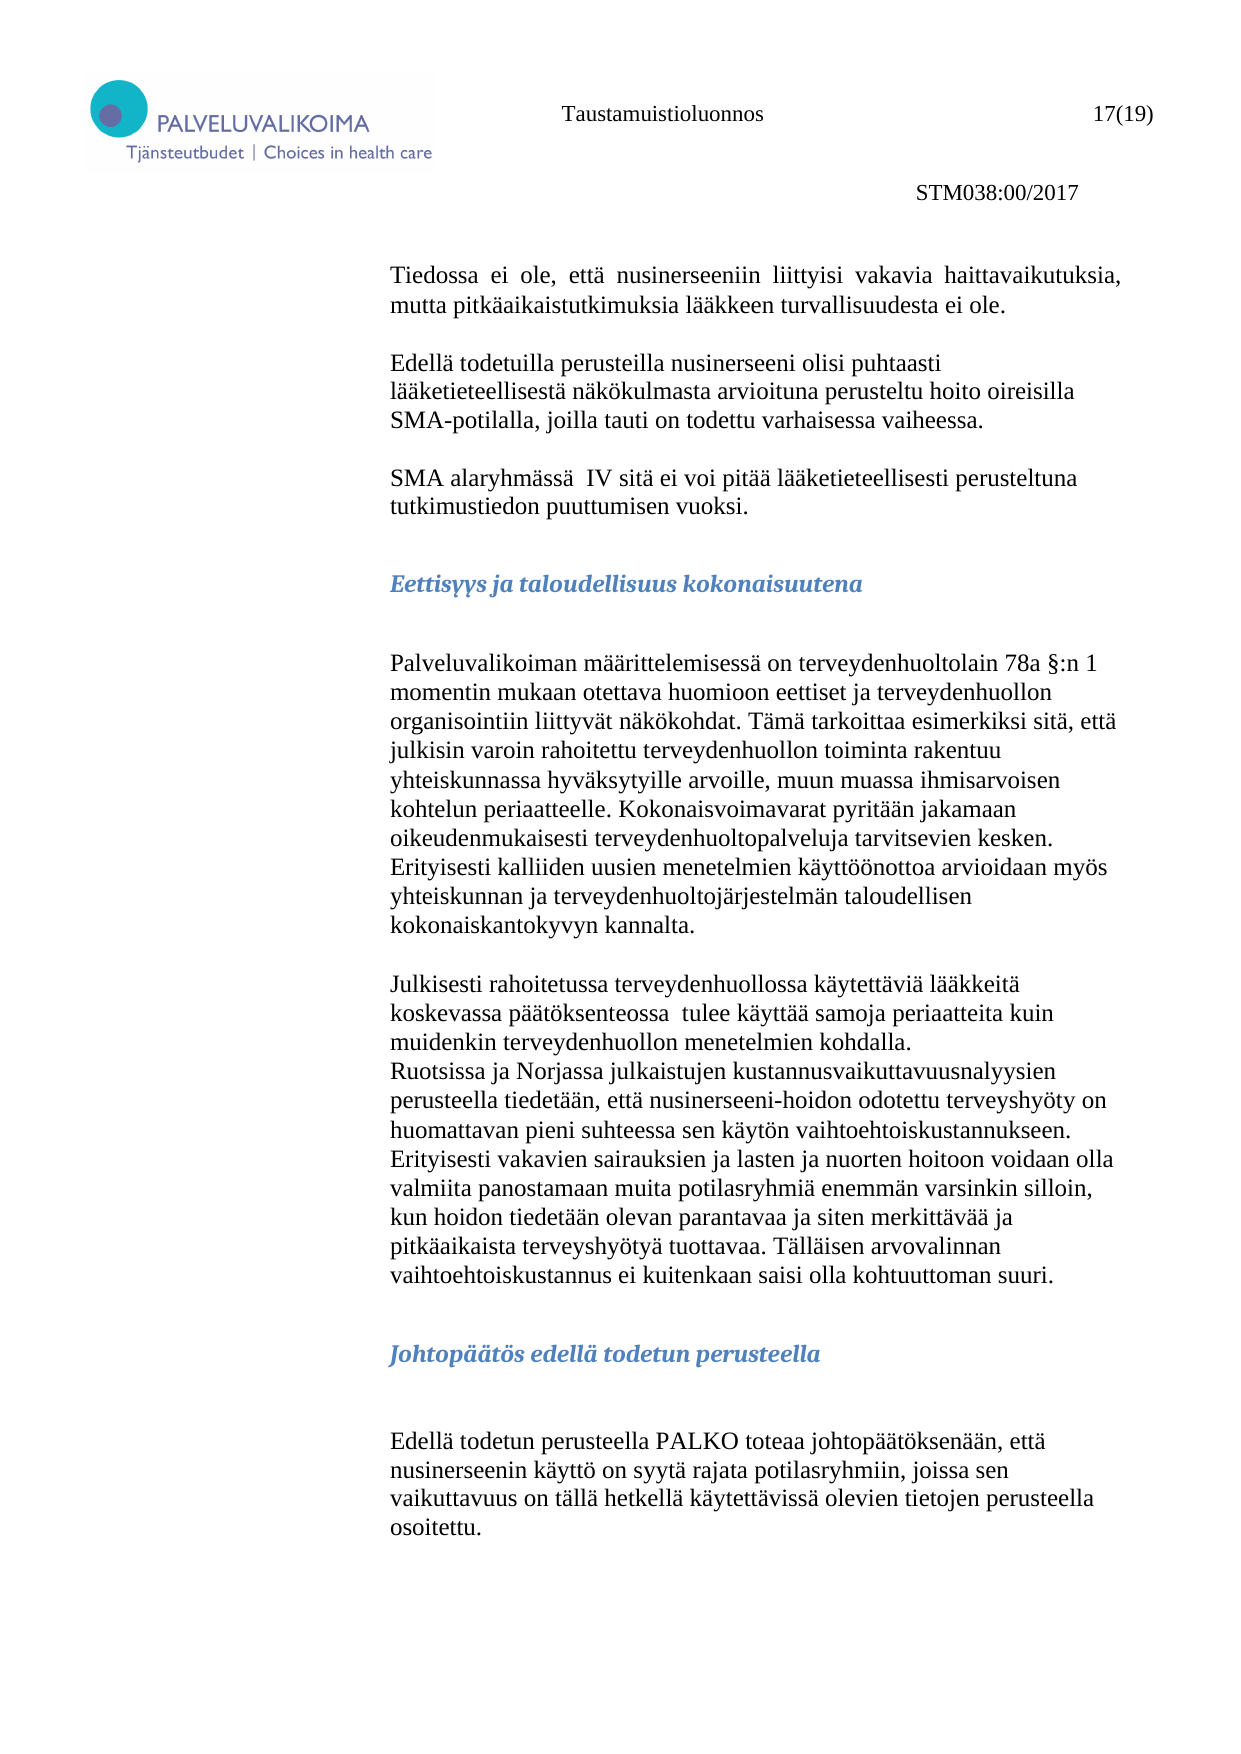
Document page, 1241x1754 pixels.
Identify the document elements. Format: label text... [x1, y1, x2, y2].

picture [82, 73, 435, 173]
text Palveluvalikoiman määrittelemisessä on terveydenhuoltolain 78a §:n 1 momentin mukaan otettava huomioon eettiset ja terveydenhuollon organisointiin liittyvät näkökohdat. Tämä tarkoittaa esimerkiksi sitä, että julkisin varoin rahoitettu terveydenhuollon toiminta rakentuu yhteiskunnassa hyväksytyille arvoille, muun muassa ihmisarvoisen kohtelun periaatteelle. Kokonaisvoimavarat pyritään jakamaan oikeudenmukaisesti terveydenhuoltopalveluja tarvitsevien kesken. Erityisesti kalliiden uusien menetelmien käyttöönottoa arvioidaan myös yhteiskunnan ja terveydenhuoltojärjestelmän taloudellisen kokonaiskantokyvyn kannalta. [390, 648, 1122, 940]
text Edellä todetuilla perusteilla nusinerseeni olisi puhtaasti lääketieteellisestä näkökulmasta arvioituna perusteltu hoito oireisilla SMA-potilalla, joilla tauti on todettu varhaisessa vaiheessa. [390, 348, 1122, 434]
text Tiedossa ei ole, että nusinerseeniin liittyisi vakavia haittavaikutuksia, mutta pitkäaikaistutkimuksia lääkkeen turvallisuudesta ei ole. [390, 261, 1122, 319]
text SMA alaryhmässä IV sitä ei voi pitää lääketieteellisesti perusteltuna tutkimustiedon puuttumisen vuoksi. [390, 463, 1122, 520]
subtitle Eettisyys ja taloudellisuus kokonaisuutena [390, 570, 1122, 598]
text Edellä todetun perusteella PALKO toteaa johtopäätöksenään, että nusinerseenin käyttö on syytä rajata potilasryhmiin, joissa sen vaikuttavuus on tällä hetkellä käytettävissä olevien tietojen perusteella osoitettu. [390, 1426, 1122, 1541]
subtitle Johtopäätös edellä todetun perusteella [390, 1340, 1122, 1368]
text Ruotsissa ja Norjassa julkaistujen kustannusvaikuttavuusnalyysien perusteella tiedetään, että nusinerseeni-hoidon odotettu terveyshyöty on huomattavan pieni suhteessa sen käytön vaihtoehtoiskustannukseen. Erityisesti vakavien sairauksien ja lasten ja nuorten hoitoon voidaan olla valmiita panostamaan muita potilasryhmiä enemmän varsinkin silloin, kun hoidon tiedetään olevan parantavaa ja siten merkittävää ja pitkäaikaista terveyshyötyä tuottavaa. Tälläisen arvovalinnan vaihtoehtoiskustannus ei kuitenkaan saisi olla kohtuuttoman suuri. [390, 1056, 1122, 1290]
text Julkisesti rahoitetussa terveydenhuollossa käytettäviä lääkkeitä koskevassa päätöksenteossa tulee käyttää samoja periaatteita kuin muidenkin terveydenhuollon menetelmien kohdalla. [390, 969, 1122, 1056]
